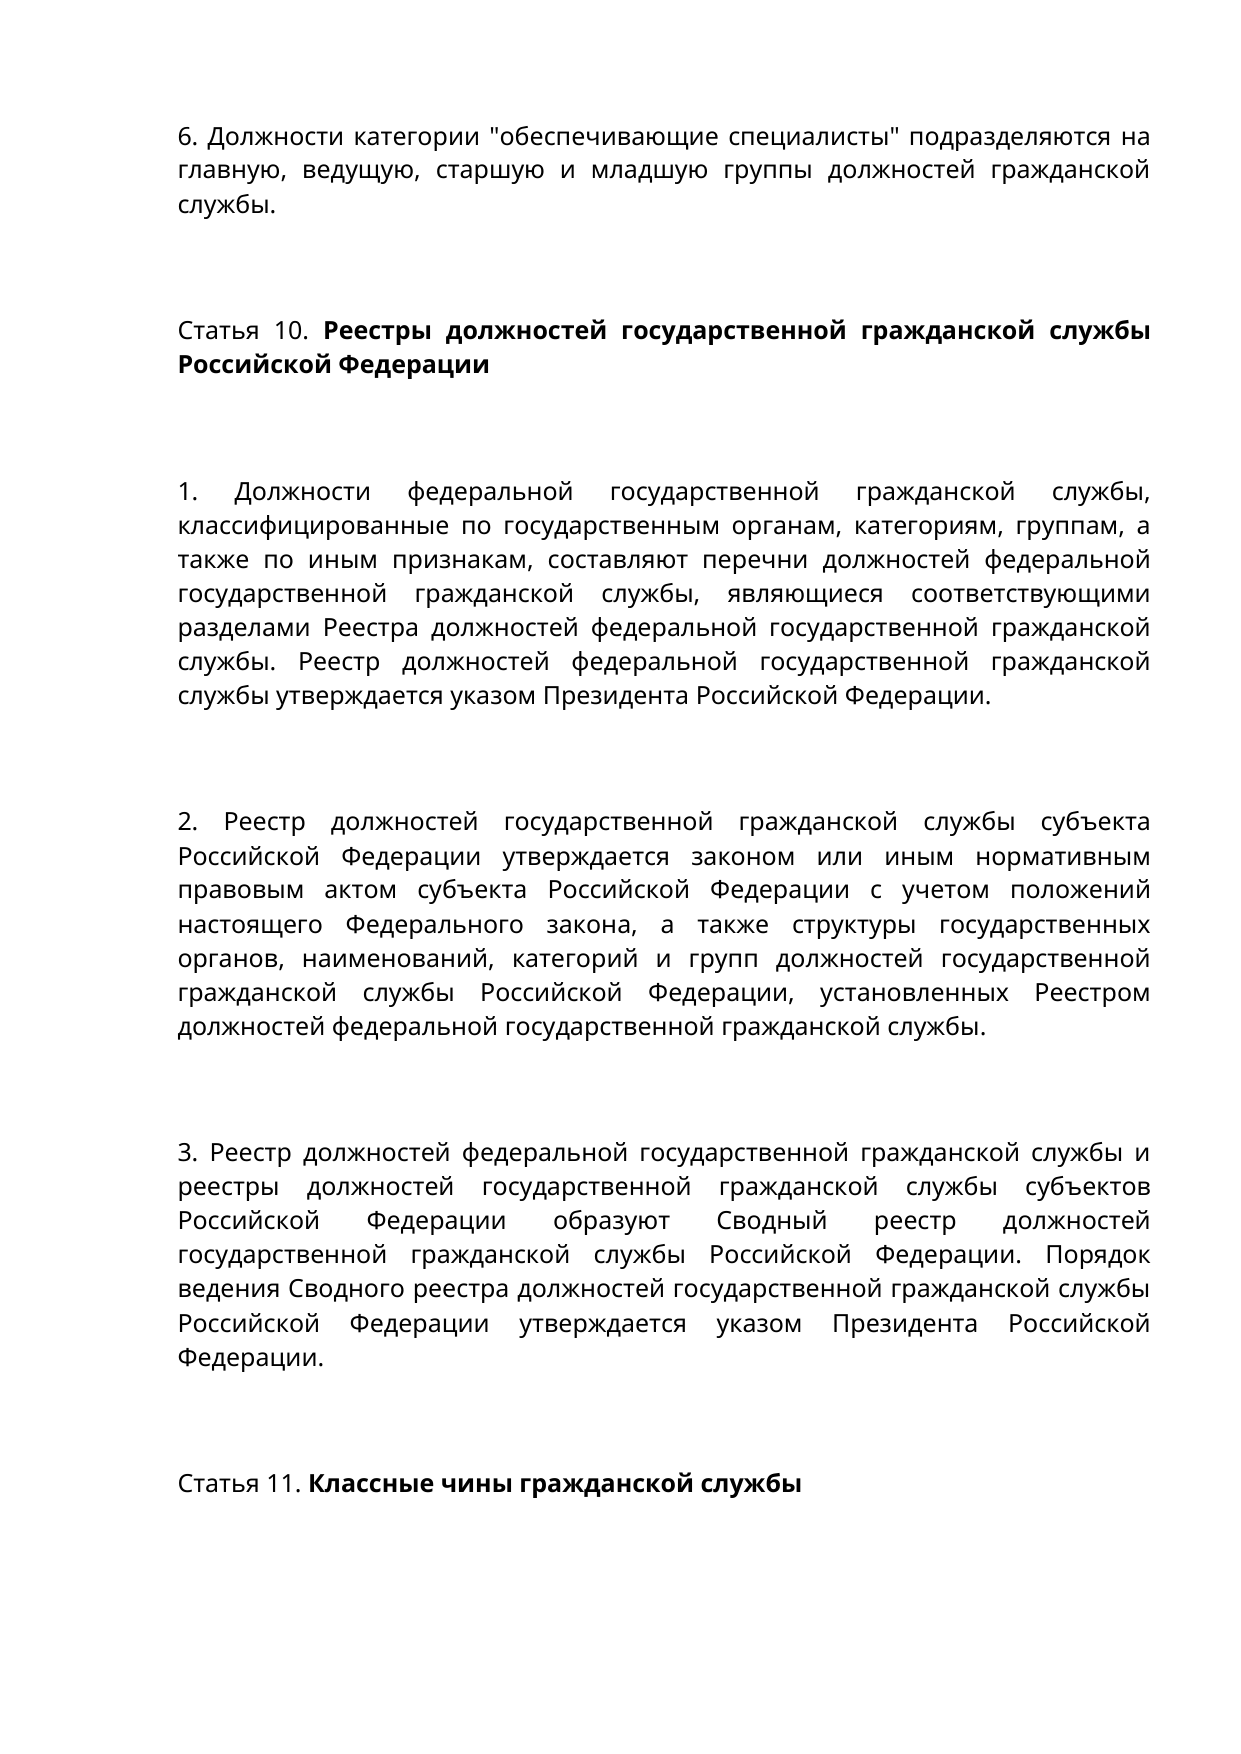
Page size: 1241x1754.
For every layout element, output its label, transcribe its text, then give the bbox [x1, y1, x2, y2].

text 6. Должности категории "обеспечивающие специалисты" подразделяются на главную, ведущую, старшую и младшую группы должностей гражданской службы. [177, 118, 1152, 220]
text 3. Реестр должностей федеральной государственной гражданской службы и реестры должностей государственной гражданской службы субъектов Российской Федерации образуют Сводный реестр должностей государственной гражданской службы Российской Федерации. Порядок ведения Сводного реестра должностей государственной гражданской службы Российской Федерации утверждается указом Президента Российской Федерации. [177, 1135, 1152, 1373]
text Статья 10. Реестры должностей государственной гражданской службы Российской Федерации [177, 313, 1152, 381]
text Статья 11. Классные чины гражданской службы [177, 1466, 1152, 1500]
text 2. Реестр должностей государственной гражданской службы субъекта Российской Федерации утверждается законом или иным нормативным правовым актом субъекта Российской Федерации с учетом положений настоящего Федерального закона, а также структуры государственных органов, наименований, категорий и групп должностей государственной гражданской службы Российской Федерации, установленных Реестром должностей федеральной государственной гражданской службы. [177, 804, 1152, 1042]
text 1. Должности федеральной государственной гражданской службы, классифицированные по государственным органам, категориям, группам, а также по иным признакам, составляют перечни должностей федеральной государственной гражданской службы, являющиеся соответствующими разделами Реестра должностей федеральной государственной гражданской службы. Реестр должностей федеральной государственной гражданской службы утверждается указом Президента Российской Федерации. [177, 473, 1152, 712]
